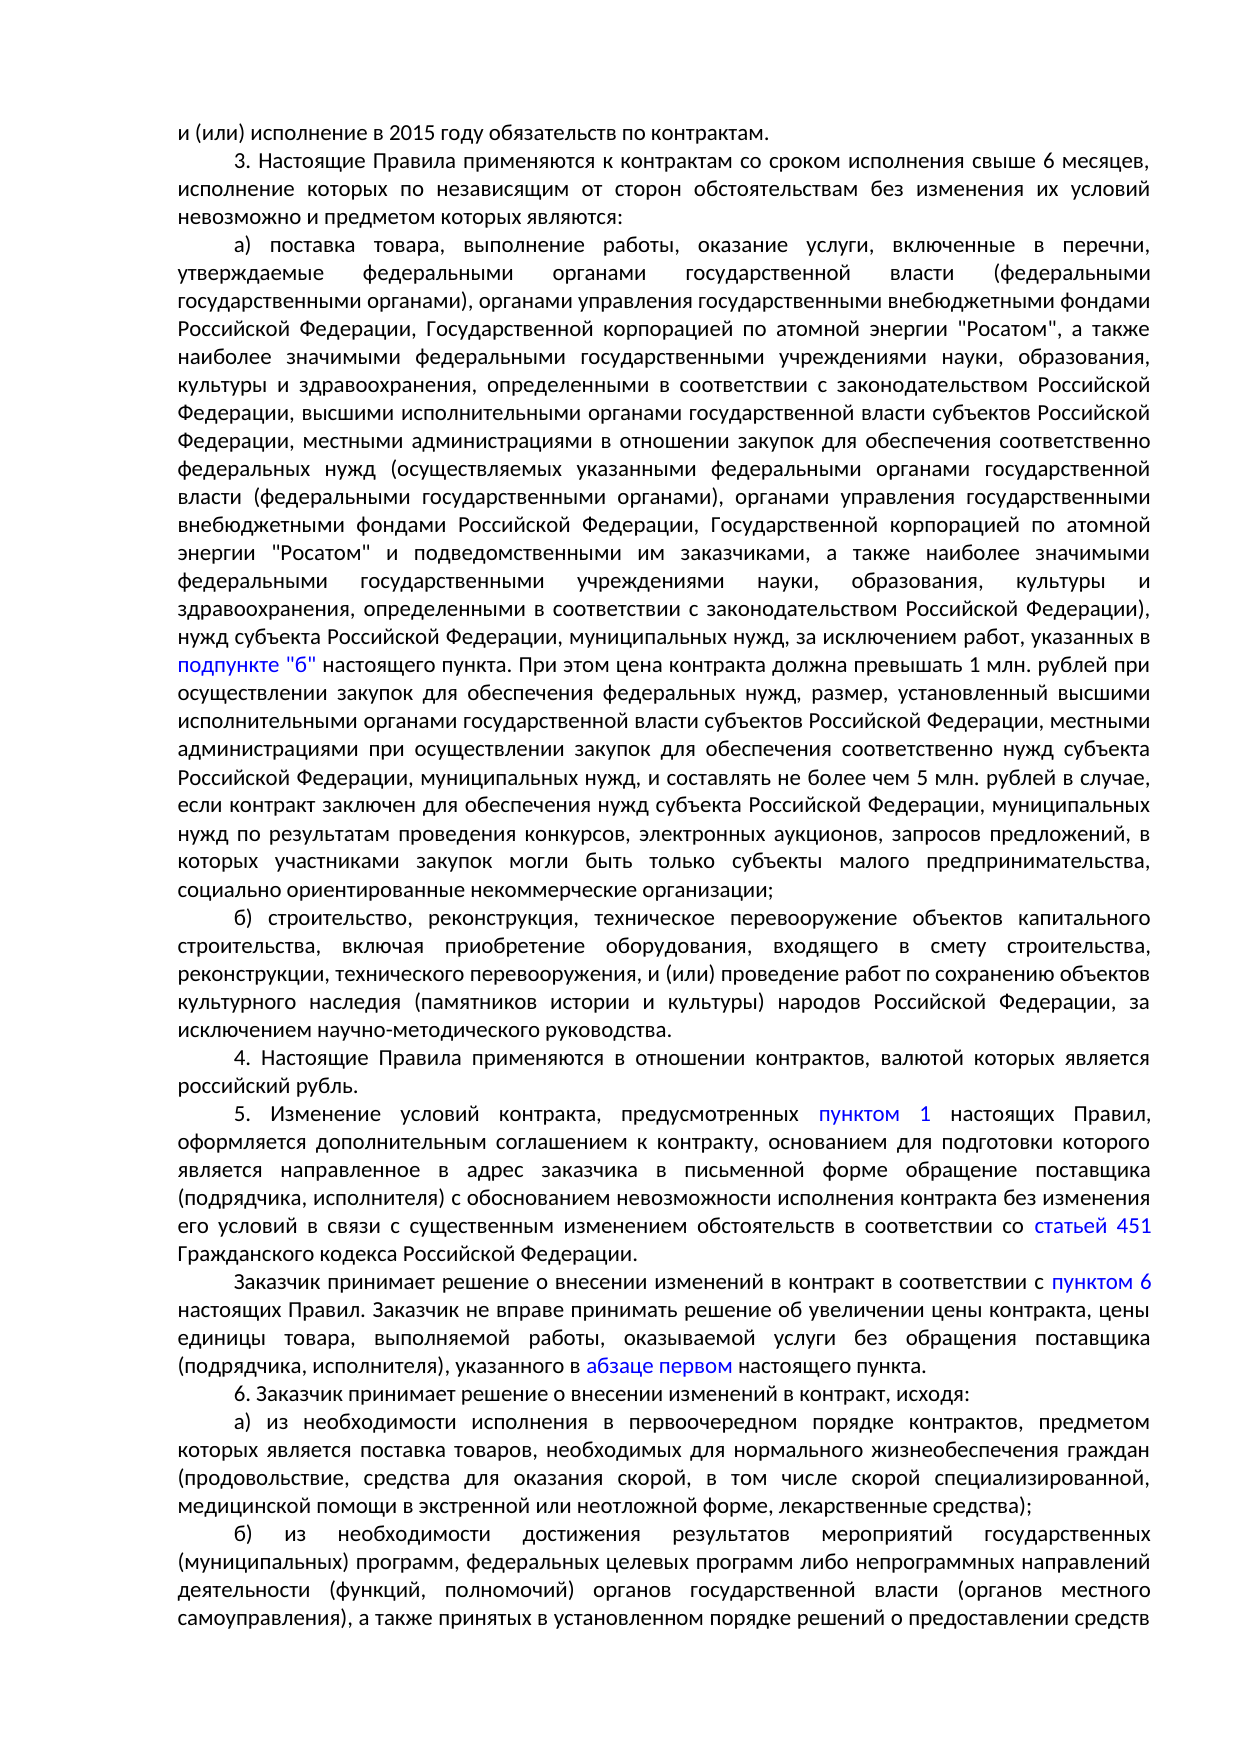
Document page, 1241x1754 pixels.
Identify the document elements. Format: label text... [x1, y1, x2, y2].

text б) строительство, реконструкция, техническое перевооружение объектов капитального строительства, включая приобретение оборудования, входящего в смету строительства, реконструкции, технического перевооружения, и (или) проведение работ по сохранению объектов культурного наследия (памятников истории и культуры) народов Российской Федерации, за исключением научно-методического руководства. [177, 903, 1152, 1043]
text Заказчик принимает решение о внесении изменений в контракт в соответствии с пунктом 6 настоящих Правил. Заказчик не вправе принимать решение об увеличении цены контракта, цены единицы товара, выполняемой работы, оказываемой услуги без обращения поставщика (подрядчика, исполнителя), указанного в абзаце первом настоящего пункта. [177, 1267, 1152, 1379]
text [177, 118, 1152, 146]
text 4. Настоящие Правила применяются в отношении контрактов, валютой которых является российский рубль. [177, 1043, 1152, 1099]
text 5. Изменение условий контракта, предусмотренных пунктом 1 настоящих Правил, оформляется дополнительным соглашением к контракту, основанием для подготовки которого является направленное в адрес заказчика в письменной форме обращение поставщика (подрядчика, исполнителя) с обоснованием невозможности исполнения контракта без изменения его условий в связи с существенным изменением обстоятельств в соответствии со статьей 451 Гражданского кодекса Российской Федерации. [177, 1099, 1152, 1267]
text а) из необходимости исполнения в первоочередном порядке контрактов, предметом которых является поставка товаров, необходимых для нормального жизнеобеспечения граждан (продовольствие, средства для оказания скорой, в том числе скорой специализированной, медицинской помощи в экстренной или неотложной форме, лекарственные средства); [177, 1407, 1152, 1519]
text 3. Настоящие Правила применяются к контрактам со сроком исполнения свыше 6 месяцев, исполнение которых по независящим от сторон обстоятельствам без изменения их условий невозможно и предметом которых являются: [177, 146, 1152, 230]
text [177, 1519, 1152, 1631]
text а) поставка товара, выполнение работы, оказание услуги, включенные в перечни, утверждаемые федеральными органами государственной власти (федеральными государственными органами), органами управления государственными внебюджетными фондами Российской Федерации, Государственной корпорацией по атомной энергии "Росатом", а также наиболее значимыми федеральными государственными учреждениями науки, образования, культуры и здравоохранения, определенными в соответствии с законодательством Российской Федерации, высшими исполнительными органами государственной власти субъектов Российской Федерации, местными администрациями в отношении закупок для обеспечения соответственно федеральных нужд (осуществляемых указанными федеральными органами государственной власти (федеральными государственными органами), органами управления государственными внебюджетными фондами Российской Федерации, Государственной корпорацией по атомной энергии "Росатом" и подведомственными им заказчиками, а также наиболее значимыми федеральными государственными учреждениями науки, образования, культуры и здравоохранения, определенными в соответствии с законодательством Российской Федерации), нужд субъекта Российской Федерации, муниципальных нужд, за исключением работ, указанных в подпункте "б" настоящего пункта. При этом цена контракта должна превышать 1 млн. рублей при осуществлении закупок для обеспечения федеральных нужд, размер, установленный высшими исполнительными органами государственной власти субъектов Российской Федерации, местными администрациями при осуществлении закупок для обеспечения соответственно нужд субъекта Российской Федерации, муниципальных нужд, и составлять не более чем 5 млн. рублей в случае, если контракт заключен для обеспечения нужд субъекта Российской Федерации, муниципальных нужд по результатам проведения конкурсов, электронных аукционов, запросов предложений, в которых участниками закупок могли быть только субъекты малого предпринимательства, социально ориентированные некоммерческие организации; [177, 230, 1152, 903]
text 6. Заказчик принимает решение о внесении изменений в контракт, исходя: [177, 1379, 1152, 1407]
